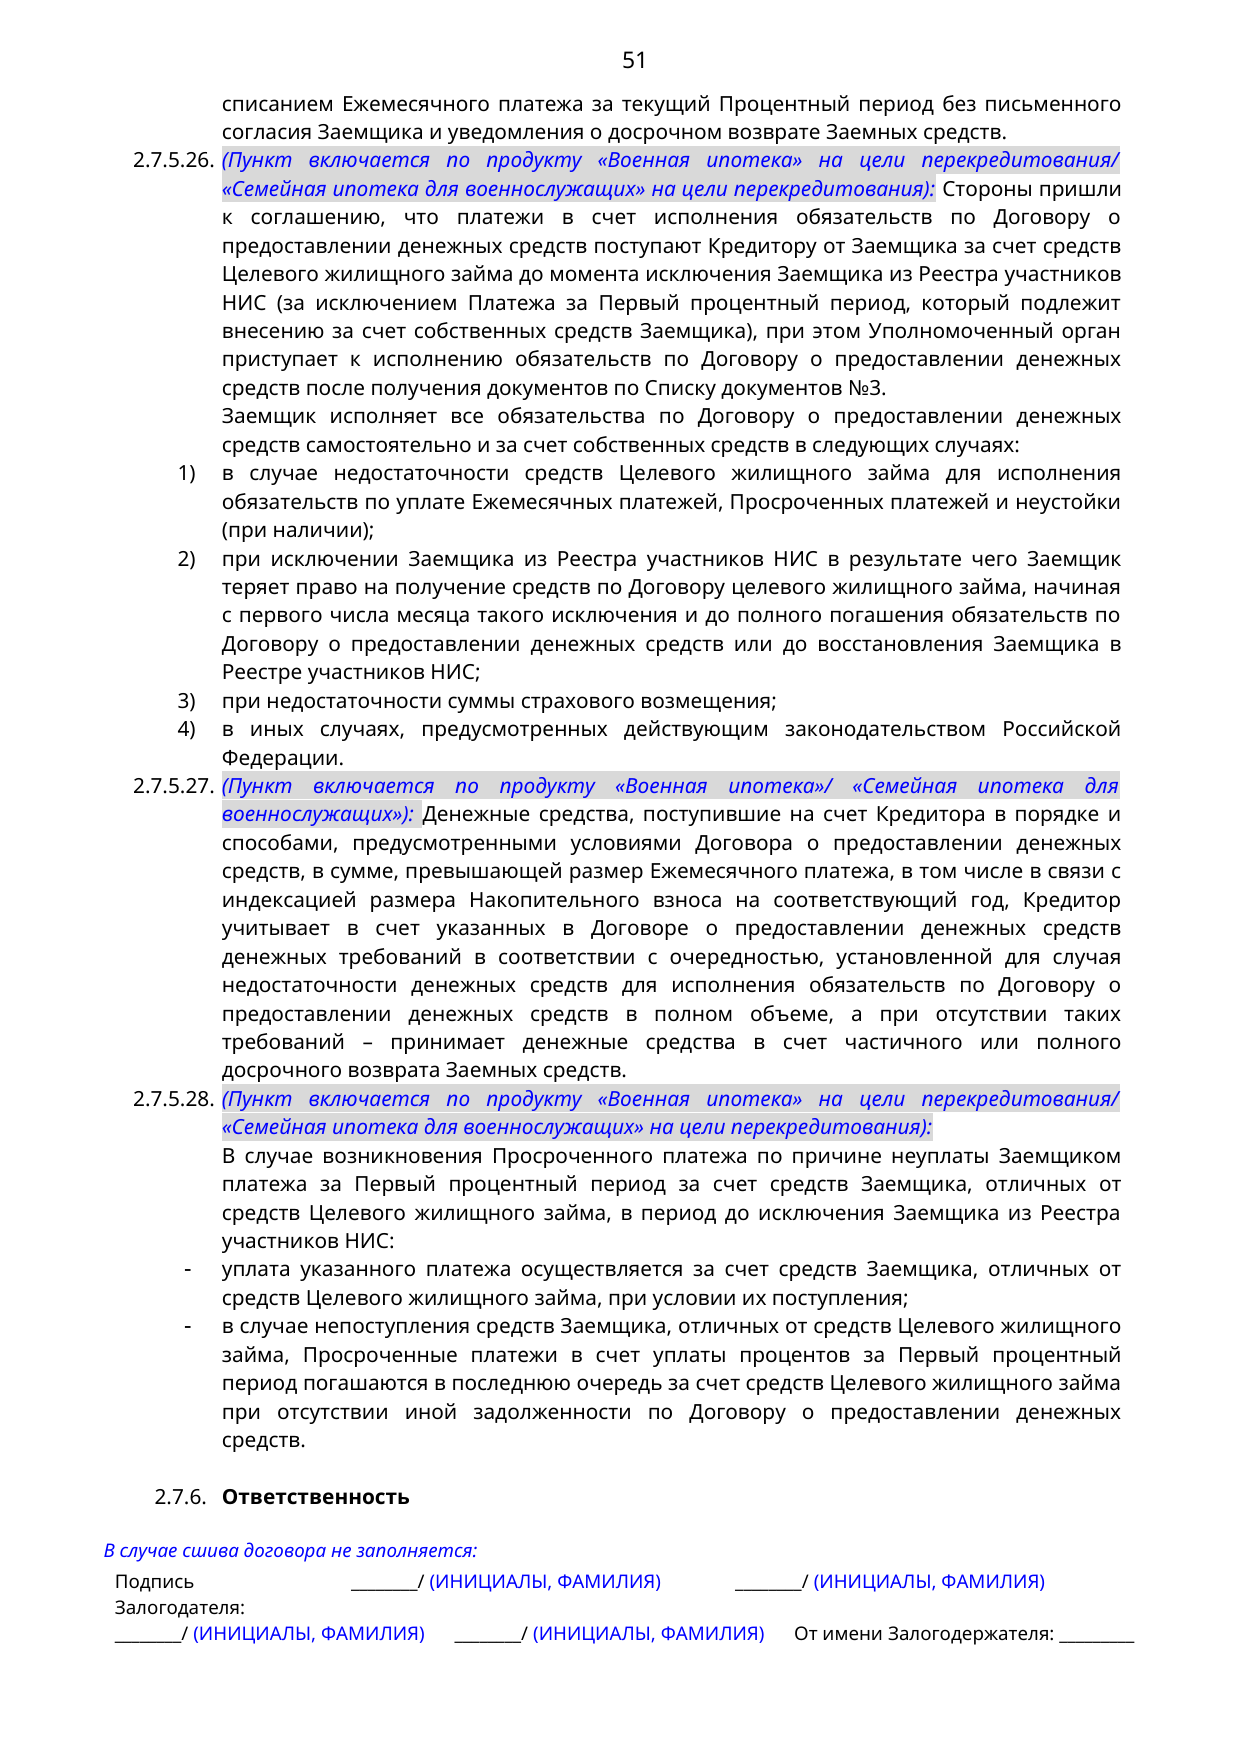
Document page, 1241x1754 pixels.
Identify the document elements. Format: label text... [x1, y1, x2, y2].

list при недостаточности суммы страхового возмещения; [177, 686, 1122, 714]
list Заемщик исполняет все обязательства по Договору о предоставлении денежных средств самостоятельно и за счет собственных средств в следующих случаях: [222, 401, 1122, 458]
list в случае непоступления средств Заемщика, отличных от средств Целевого жилищного займа, Просроченные платежи в счет уплаты процентов за Первый процентный период погашаются в последнюю очередь за счет средств Целевого жилищного займа при отсутствии иной задолженности по Договору о предоставлении денежных средств. [184, 1311, 1122, 1454]
list в иных случаях, предусмотренных действующим законодательством Российской Федерации. [177, 714, 1122, 771]
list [177, 89, 1122, 146]
list (Пункт включается по продукту «Военная ипотека» на цели перекредитования/ «Семейная ипотека для военнослужащих» на цели перекредитования): [133, 1084, 1122, 1141]
list (Пункт включается по продукту «Военная ипотека» на цели перекредитования/ «Семейная ипотека для военнослужащих» на цели перекредитования): Стороны пришли к соглашению, что платежи в счет исполнения обязательств по Договору о предоставлении денежных средств поступают Кредитору от Заемщика за счет средств Целевого жилищного займа до момента исключения Заемщика из Реестра участников НИС (за исключением Платежа за Первый процентный период, который подлежит внесению за счет собственных средств Заемщика), при этом Уполномоченный орган приступает к исполнению обязательств по Договору о предоставлении денежных средств после получения документов по Списку документов №3. [133, 146, 1122, 401]
list в случае недостаточности средств Целевого жилищного займа для исполнения обязательств по уплате Ежемесячных платежей, Просроченных платежей и неустойки (при наличии); [177, 458, 1122, 544]
list при исключении Заемщика из Реестра участников НИС в результате чего Заемщик теряет право на получение средств по Договору целевого жилищного займа, начиная с первого числа месяца такого исключения и до полного погашения обязательств по Договору о предоставлении денежных средств или до восстановления Заемщика в Реестре участников НИС; [177, 544, 1122, 686]
list В случае возникновения Просроченного платежа по причине неуплаты Заемщиком платежа за Первый процентный период за счет средств Заемщика, отличных от средств Целевого жилищного займа, в период до исключения Заемщика из Реестра участников НИС: [222, 1141, 1122, 1254]
list уплата указанного платежа осуществляется за счет средств Заемщика, отличных от средств Целевого жилищного займа, при условии их поступления; [184, 1254, 1122, 1311]
list Ответственность [154, 1482, 1122, 1511]
list (Пункт включается по продукту «Военная ипотека»/ «Семейная ипотека для военнослужащих»): Денежные средства, поступившие на счет Кредитора в порядке и способами, предусмотренными условиями Договора о предоставлении денежных средств, в сумме, превышающей размер Ежемесячного платежа, в том числе в связи с индексацией размера Накопительного взноса на соответствующий год, Кредитор учитывает в счет указанных в Договоре о предоставлении денежных средств денежных требований в соответствии с очередностью, установленной для случая недостаточности денежных средств для исполнения обязательств по Договору о предоставлении денежных средств в полном объеме, а при отсутствии таких требований – принимает денежные средства в счет частичного или полного досрочного возврата Заемных средств. [133, 771, 1122, 1084]
